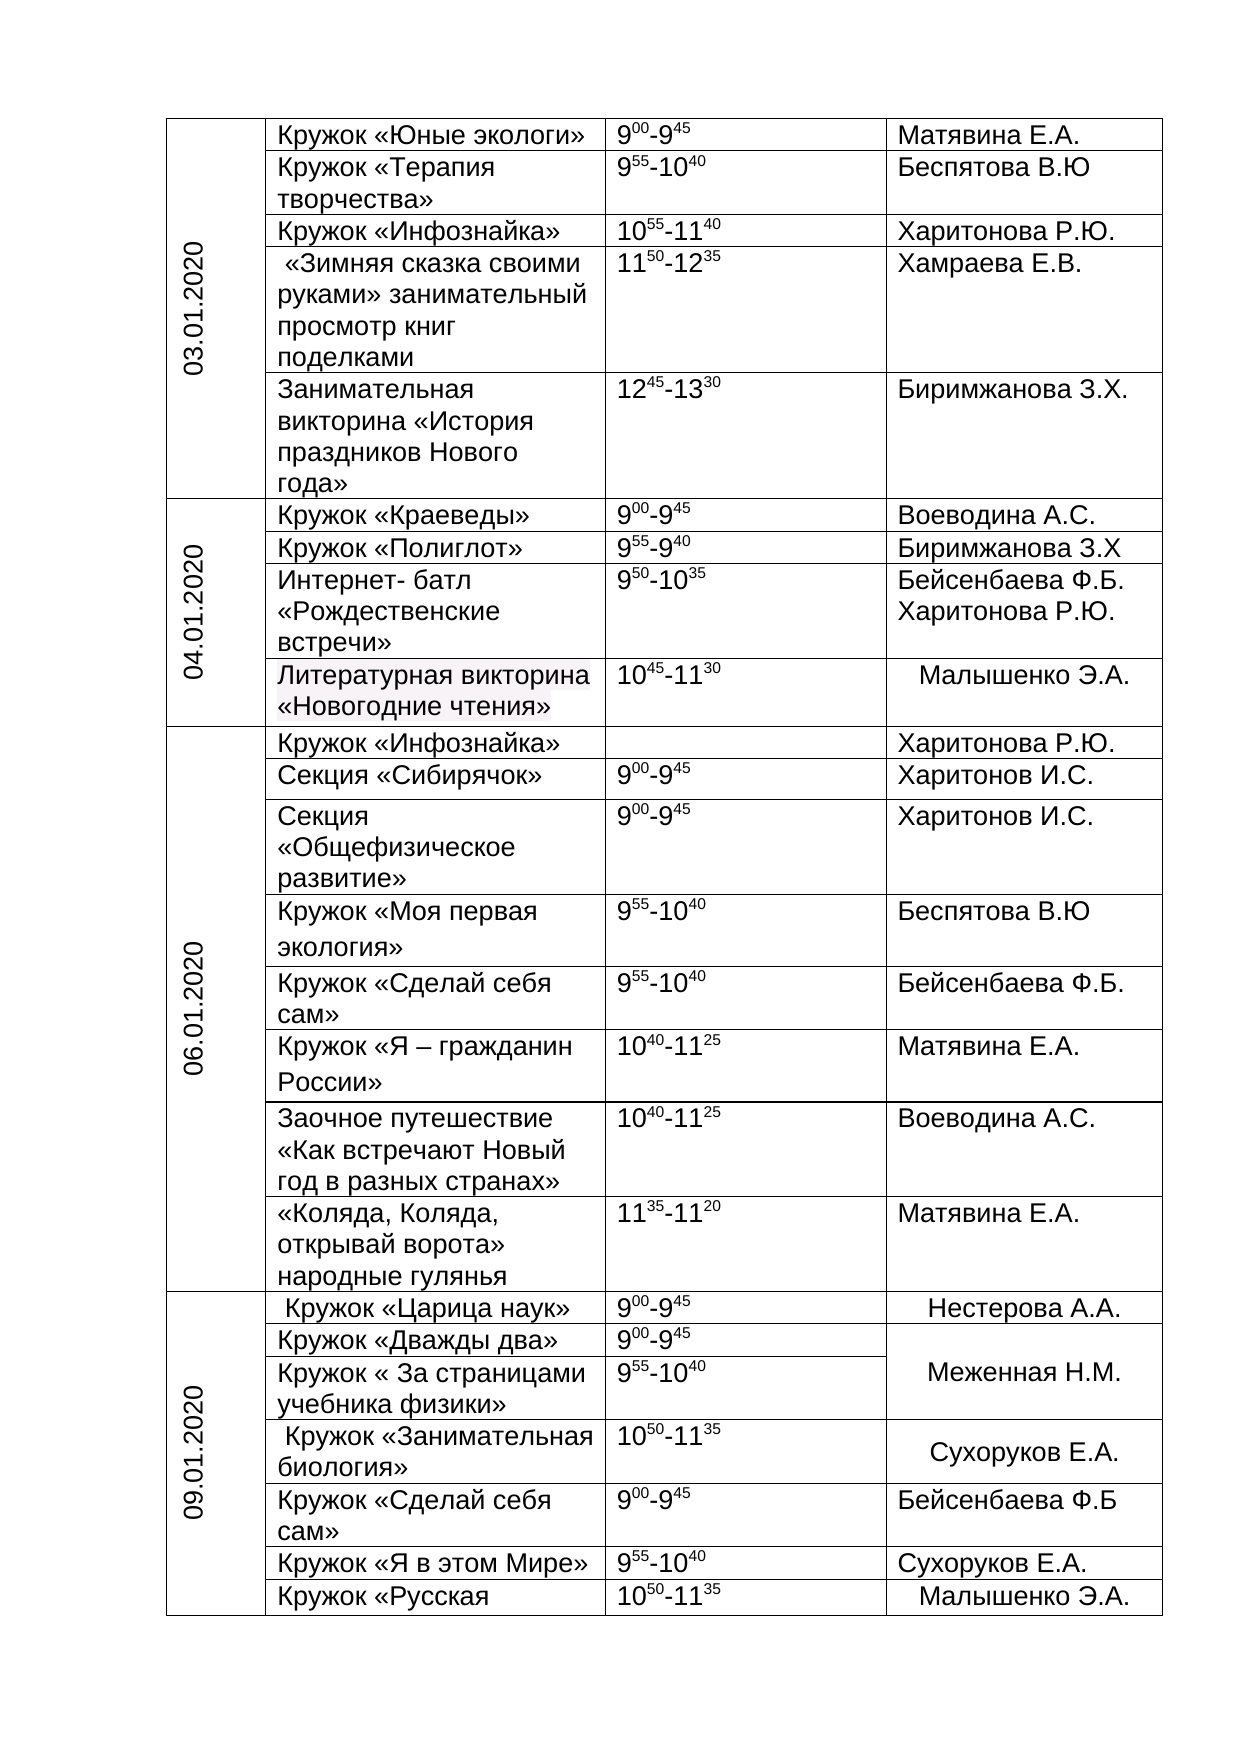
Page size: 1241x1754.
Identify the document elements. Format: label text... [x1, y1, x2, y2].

table_cell Сухоруков Е.А. [887, 1420, 1162, 1483]
table_cell 1040-1125 [606, 1030, 886, 1101]
table_cell 900-945 [606, 1484, 886, 1546]
table_cell 900-945 [606, 800, 886, 894]
table_cell 955-1040 [606, 1357, 886, 1419]
table_cell Беспятова В.Ю [887, 895, 1162, 966]
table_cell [266, 1580, 605, 1614]
table_cell Матявина Е.А. [887, 119, 1162, 150]
table_cell 950-1035 [606, 564, 886, 658]
table_cell Харитонов И.С. [887, 759, 1162, 799]
table_cell Кружок «Я – гражданин России» [266, 1030, 605, 1101]
table_cell Биримжанова З.Х. [887, 373, 1162, 498]
table_cell Матявина Е.А. [887, 1030, 1162, 1101]
table_cell Биримжанова З.Х [887, 532, 1162, 563]
table_cell 900-945 [606, 1292, 886, 1323]
table_cell Кружок «Занимательная биология» [266, 1420, 605, 1483]
table_cell 1055-1140 [606, 215, 886, 246]
table_cell Заочное путешествие «Как встречают Новый год в разных странах» [266, 1103, 605, 1196]
table_cell Харитонова Р.Ю. [887, 215, 1162, 246]
table_cell 955-1040 [606, 151, 886, 214]
table_cell 09.01.2020 [167, 1292, 265, 1614]
table_cell 04.01.2020 [167, 499, 265, 726]
table_cell Беспятова В.Ю [887, 151, 1162, 214]
table_cell Кружок «Дважды два» [266, 1324, 605, 1356]
table_cell 1050-1135 [606, 1580, 886, 1614]
table_cell [606, 727, 886, 758]
table_cell 900-945 [606, 1324, 886, 1356]
table_cell Воеводина А.С. [887, 1103, 1162, 1196]
table_cell 1050-1135 [606, 1420, 886, 1483]
table_cell 900-945 [606, 759, 886, 799]
table_cell 900-945 [606, 119, 886, 150]
table_cell 955-1040 [606, 895, 886, 966]
table_cell Бейсенбаева Ф.Б. [887, 967, 1162, 1029]
table_cell «Коляда, Коляда, открывай ворота» народные гулянья [266, 1197, 605, 1291]
table_cell Кружок «Сделай себя сам» [266, 1484, 605, 1546]
table_cell Кружок « За страницами учебника физики» [266, 1357, 605, 1419]
table_cell 03.01.2020 [167, 119, 265, 498]
table_cell Харитонова Р.Ю. [887, 727, 1162, 758]
table_cell Секция «Общефизическое развитие» [266, 800, 605, 894]
table_cell Харитонов И.С. [887, 800, 1162, 894]
table_cell Кружок «Краеведы» [266, 499, 605, 531]
table_cell Кружок «Терапия творчества» [266, 151, 605, 214]
table_cell Литературная викторина «Новогодние чтения» [266, 659, 605, 726]
table_cell Интернет- батл «Рождественские встречи» [266, 564, 605, 658]
table_cell Кружок «Полиглот» [266, 532, 605, 563]
table_cell Бейсенбаева Ф.Б. Харитонова Р.Ю. [887, 564, 1162, 658]
table_cell Матявина Е.А. [887, 1197, 1162, 1291]
table_cell Хамраева Е.В. [887, 247, 1162, 372]
table_cell Сухоруков Е.А. [887, 1547, 1162, 1578]
table_cell Кружок «Я в этом Мире» [266, 1547, 605, 1578]
table_cell 900-945 [606, 499, 886, 531]
table_cell Кружок «Моя первая экология» [266, 895, 605, 966]
table_cell 1045-1130 [606, 659, 886, 726]
table_cell Занимательная викторина «История праздников Нового года» [266, 373, 605, 498]
table_cell Бейсенбаева Ф.Б [887, 1484, 1162, 1546]
table_cell 06.01.2020 [167, 727, 265, 1291]
table_cell Кружок «Сделай себя сам» [266, 967, 605, 1029]
table_cell Кружок «Инфознайка» [266, 215, 605, 246]
table_cell Малышенко Э.А. [887, 659, 1162, 726]
table_cell 1245-1330 [606, 373, 886, 498]
table_cell 1150-1235 [606, 247, 886, 372]
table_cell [887, 1580, 1162, 1614]
table_cell 955-1040 [606, 967, 886, 1029]
table_cell 955-1040 [606, 1547, 886, 1578]
table_cell Кружок «Юные экологи» [266, 119, 605, 150]
table_cell Кружок «Инфознайка» [266, 727, 605, 758]
table_cell 1135-1120 [606, 1197, 886, 1291]
table_cell Кружок «Царица наук» [266, 1292, 605, 1323]
table_cell Меженная Н.М. [887, 1324, 1162, 1419]
table_cell 955-940 [606, 532, 886, 563]
table_cell Нестерова А.А. [887, 1292, 1162, 1323]
table_cell Воеводина А.С. [887, 499, 1162, 531]
table_cell «Зимняя сказка своими руками» занимательный просмотр книг поделками [266, 247, 605, 372]
table_cell 1040-1125 [606, 1103, 886, 1196]
table_cell Секция «Сибирячок» [266, 759, 605, 799]
